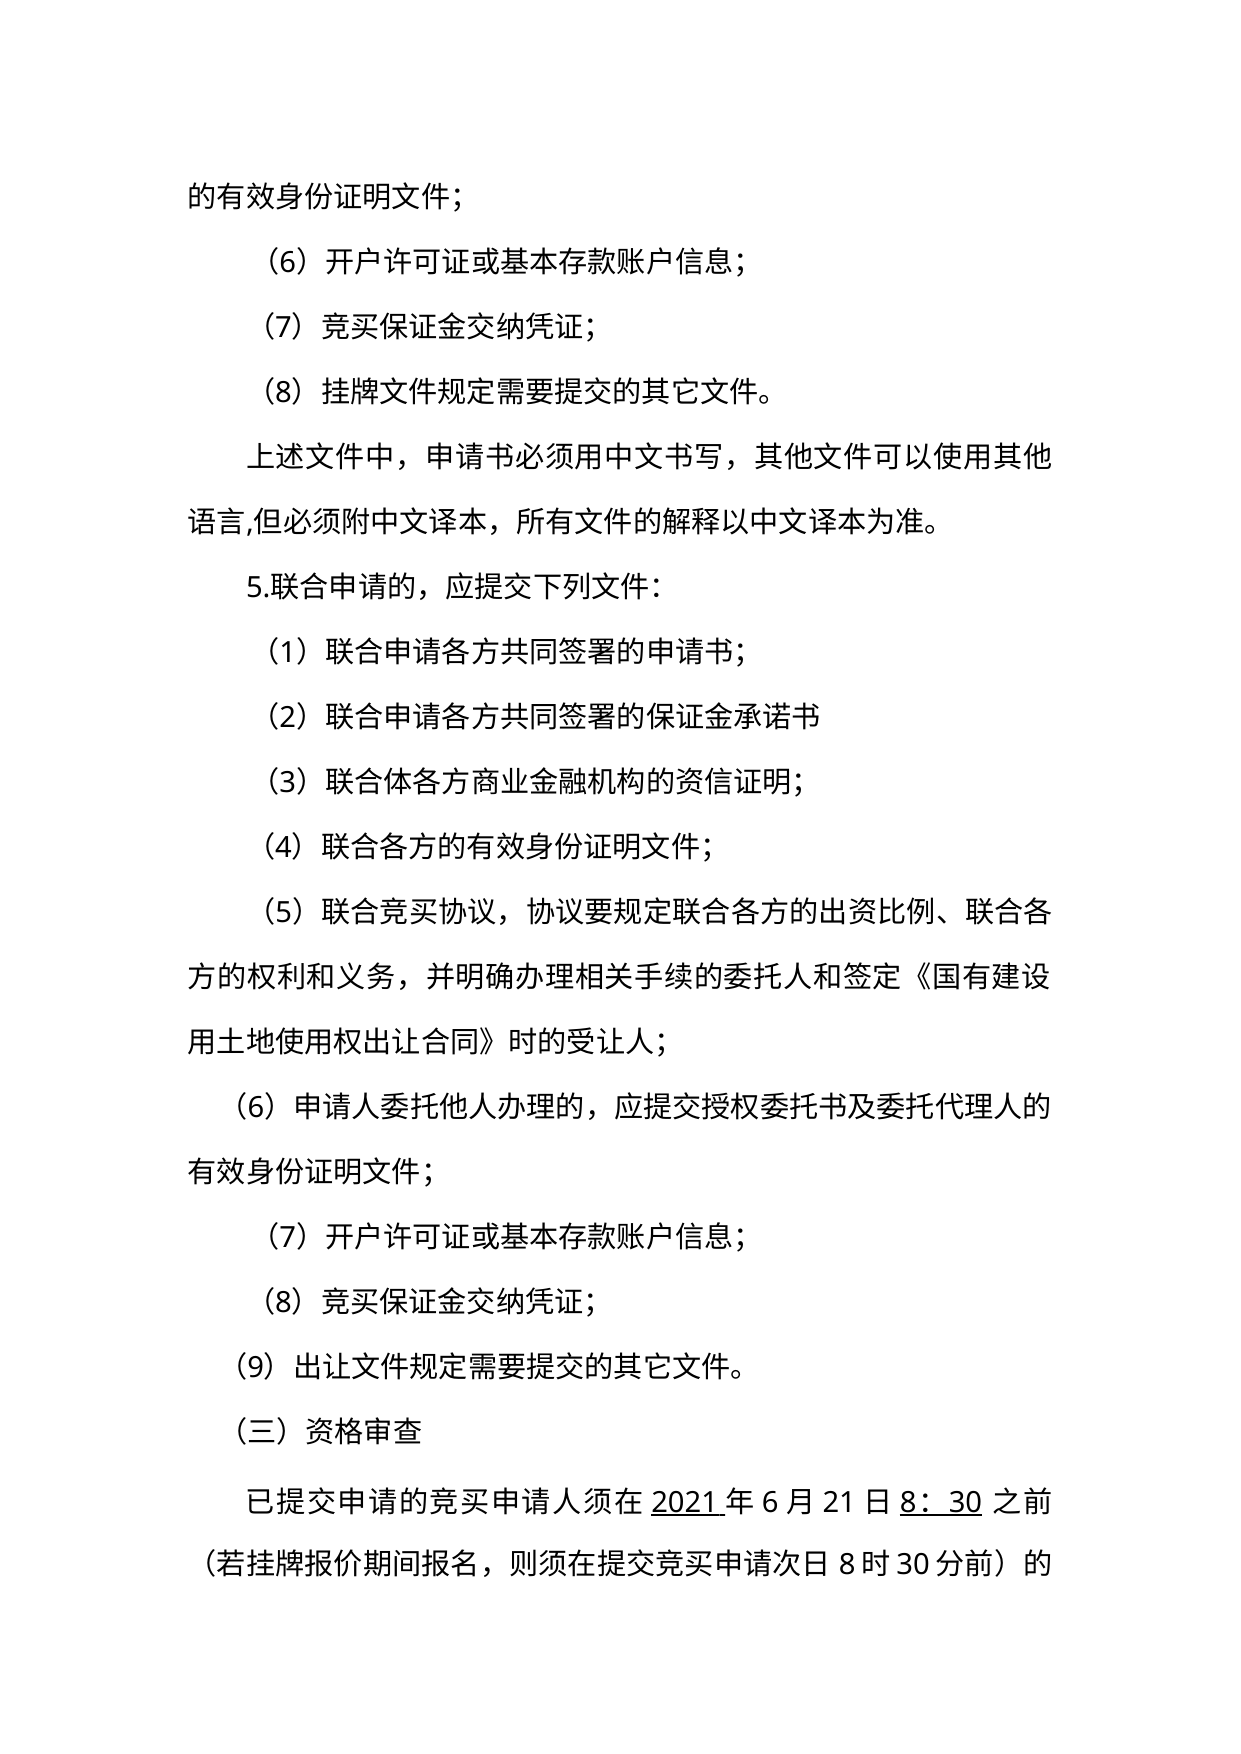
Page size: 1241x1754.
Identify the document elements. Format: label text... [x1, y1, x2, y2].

text （8）挂牌文件规定需要提交的其它文件。 [187, 357, 1053, 422]
text （7）竞买保证金交纳凭证； [187, 292, 1053, 357]
text （7）开户许可证或基本存款账户信息； [187, 1202, 1053, 1267]
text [187, 162, 1053, 227]
text （5）联合竞买协议，协议要规定联合各方的出资比例、联合各方的权利和义务，并明确办理相关手续的委托人和签定《国有建设用土地使用权出让合同》时的受让人； [187, 877, 1053, 1072]
text （4）联合各方的有效身份证明文件； [187, 812, 1053, 877]
text （6）开户许可证或基本存款账户信息； [187, 227, 1053, 292]
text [187, 1462, 1053, 1587]
text （9）出让文件规定需要提交的其它文件。 [187, 1332, 1053, 1397]
text 5.联合申请的，应提交下列文件： [187, 552, 1053, 617]
text （6）申请人委托他人办理的，应提交授权委托书及委托代理人的有效身份证明文件； [187, 1072, 1053, 1202]
text （三）资格审查 [187, 1397, 1053, 1462]
text （2）联合申请各方共同签署的保证金承诺书 [187, 682, 1053, 747]
text 上述文件中，申请书必须用中文书写，其他文件可以使用其他语言,但必须附中文译本，所有文件的解释以中文译本为准。 [187, 422, 1053, 552]
text （3）联合体各方商业金融机构的资信证明； [187, 747, 1053, 812]
text （1）联合申请各方共同签署的申请书； [187, 617, 1053, 682]
text （8）竞买保证金交纳凭证； [187, 1267, 1053, 1332]
